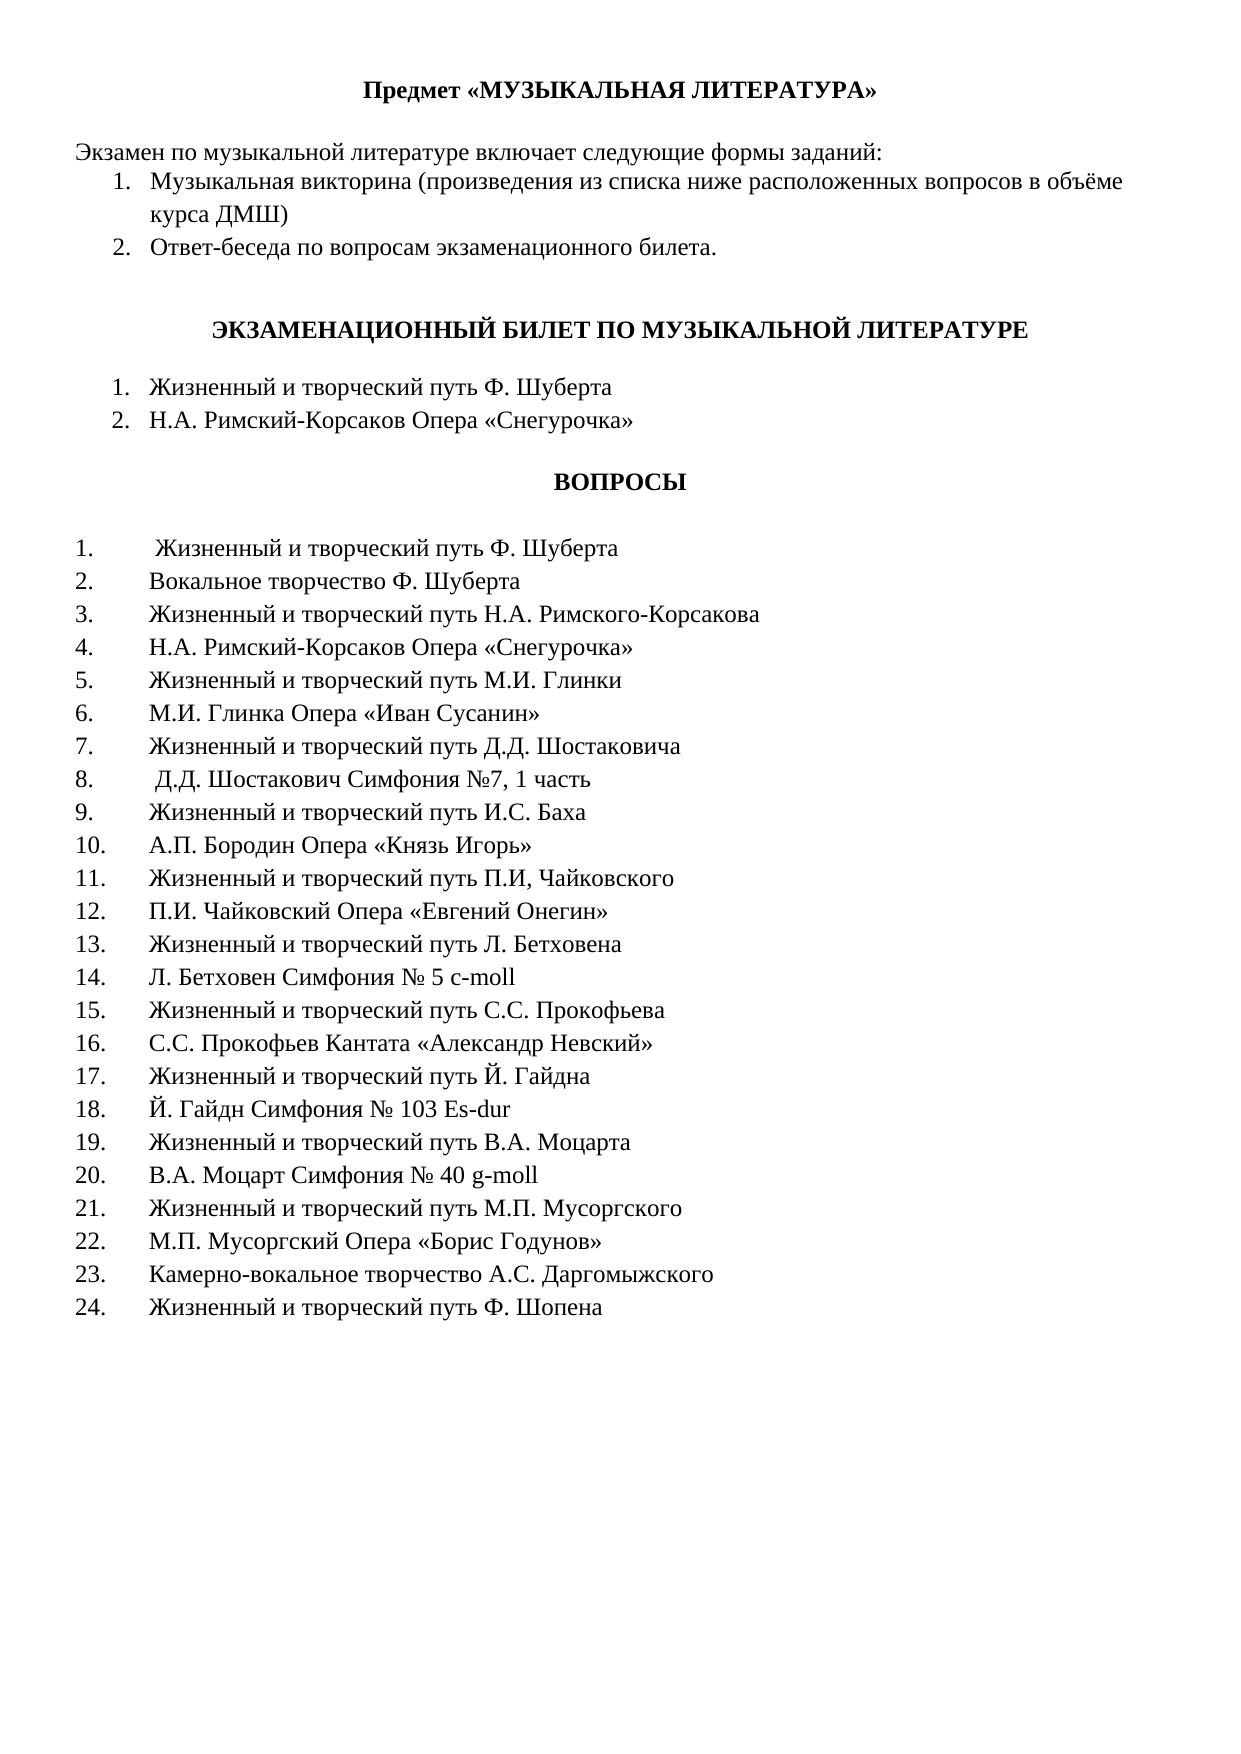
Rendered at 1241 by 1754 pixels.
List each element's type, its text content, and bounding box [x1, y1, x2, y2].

list Жизненный и творческий путь С.С. Прокофьева [75, 995, 1165, 1024]
list Жизненный и творческий путь Л. Бетховена [75, 929, 1165, 958]
list Жизненный и творческий путь М.П. Мусоргского [75, 1193, 1165, 1222]
list Жизненный и творческий путь Ф. Шуберта [75, 533, 1165, 562]
list Жизненный и творческий путь В.А. Моцарта [75, 1127, 1165, 1156]
list Жизненный и творческий путь Н.А. Римского-Корсакова [75, 599, 1165, 628]
list В.А. Моцарт Симфония № 40 g-moll [75, 1160, 1165, 1189]
list Камерно-вокальное творчество А.С. Даргомыжского [75, 1259, 1165, 1288]
list Жизненный и творческий путь М.И. Глинки [75, 665, 1165, 694]
list А.П. Бородин Опера «Князь Игорь» [75, 830, 1165, 859]
list Л. Бетховен Симфония № 5 c-moll [75, 962, 1165, 991]
list М.П. Мусоргский Опера «Борис Годунов» [75, 1226, 1165, 1255]
list Жизненный и творческий путь Ф. Шуберта [111, 372, 1165, 401]
list Жизненный и творческий путь Ф. Шопена [75, 1292, 1165, 1321]
list Д.Д. Шостакович Симфония №7, 1 часть [75, 764, 1165, 793]
list Й. Гайдн Симфония № 103 Es-dur [75, 1094, 1165, 1123]
list Жизненный и творческий путь Й. Гайдна [75, 1061, 1165, 1090]
list Вокальное творчество Ф. Шуберта [75, 566, 1165, 595]
list С.С. Прокофьев Кантата «Александр Невский» [75, 1028, 1165, 1057]
list Н.А. Римский-Корсаков Опера «Снегурочка» [111, 405, 1165, 434]
text ЭКЗАМЕНАЦИОННЫЙ БИЛЕТ ПО МУЗЫКАЛЬНОЙ ЛИТЕРАТУРЕ [75, 315, 1165, 343]
list Н.А. Римский-Корсаков Опера «Снегурочка» [75, 632, 1165, 661]
list Музыкальная викторина (произведения из списка ниже расположенных вопросов в объёме курса ДМШ) [112, 166, 1165, 228]
text ВОПРОСЫ [75, 467, 1165, 496]
list М.И. Глинка Опера «Иван Сусанин» [75, 698, 1165, 727]
list Жизненный и творческий путь П.И, Чайковского [75, 863, 1165, 892]
text Предмет «МУЗЫКАЛЬНАЯ ЛИТЕРАТУРА» [75, 75, 1165, 104]
list Ответ-беседа по вопросам экзаменационного билета. [112, 232, 1165, 261]
list Жизненный и творческий путь И.С. Баха [75, 797, 1165, 826]
text Экзамен по музыкальной литературе включает следующие формы заданий: [75, 137, 1165, 166]
list Жизненный и творческий путь Д.Д. Шостаковича [75, 731, 1165, 760]
list П.И. Чайковский Опера «Евгений Онегин» [75, 896, 1165, 925]
